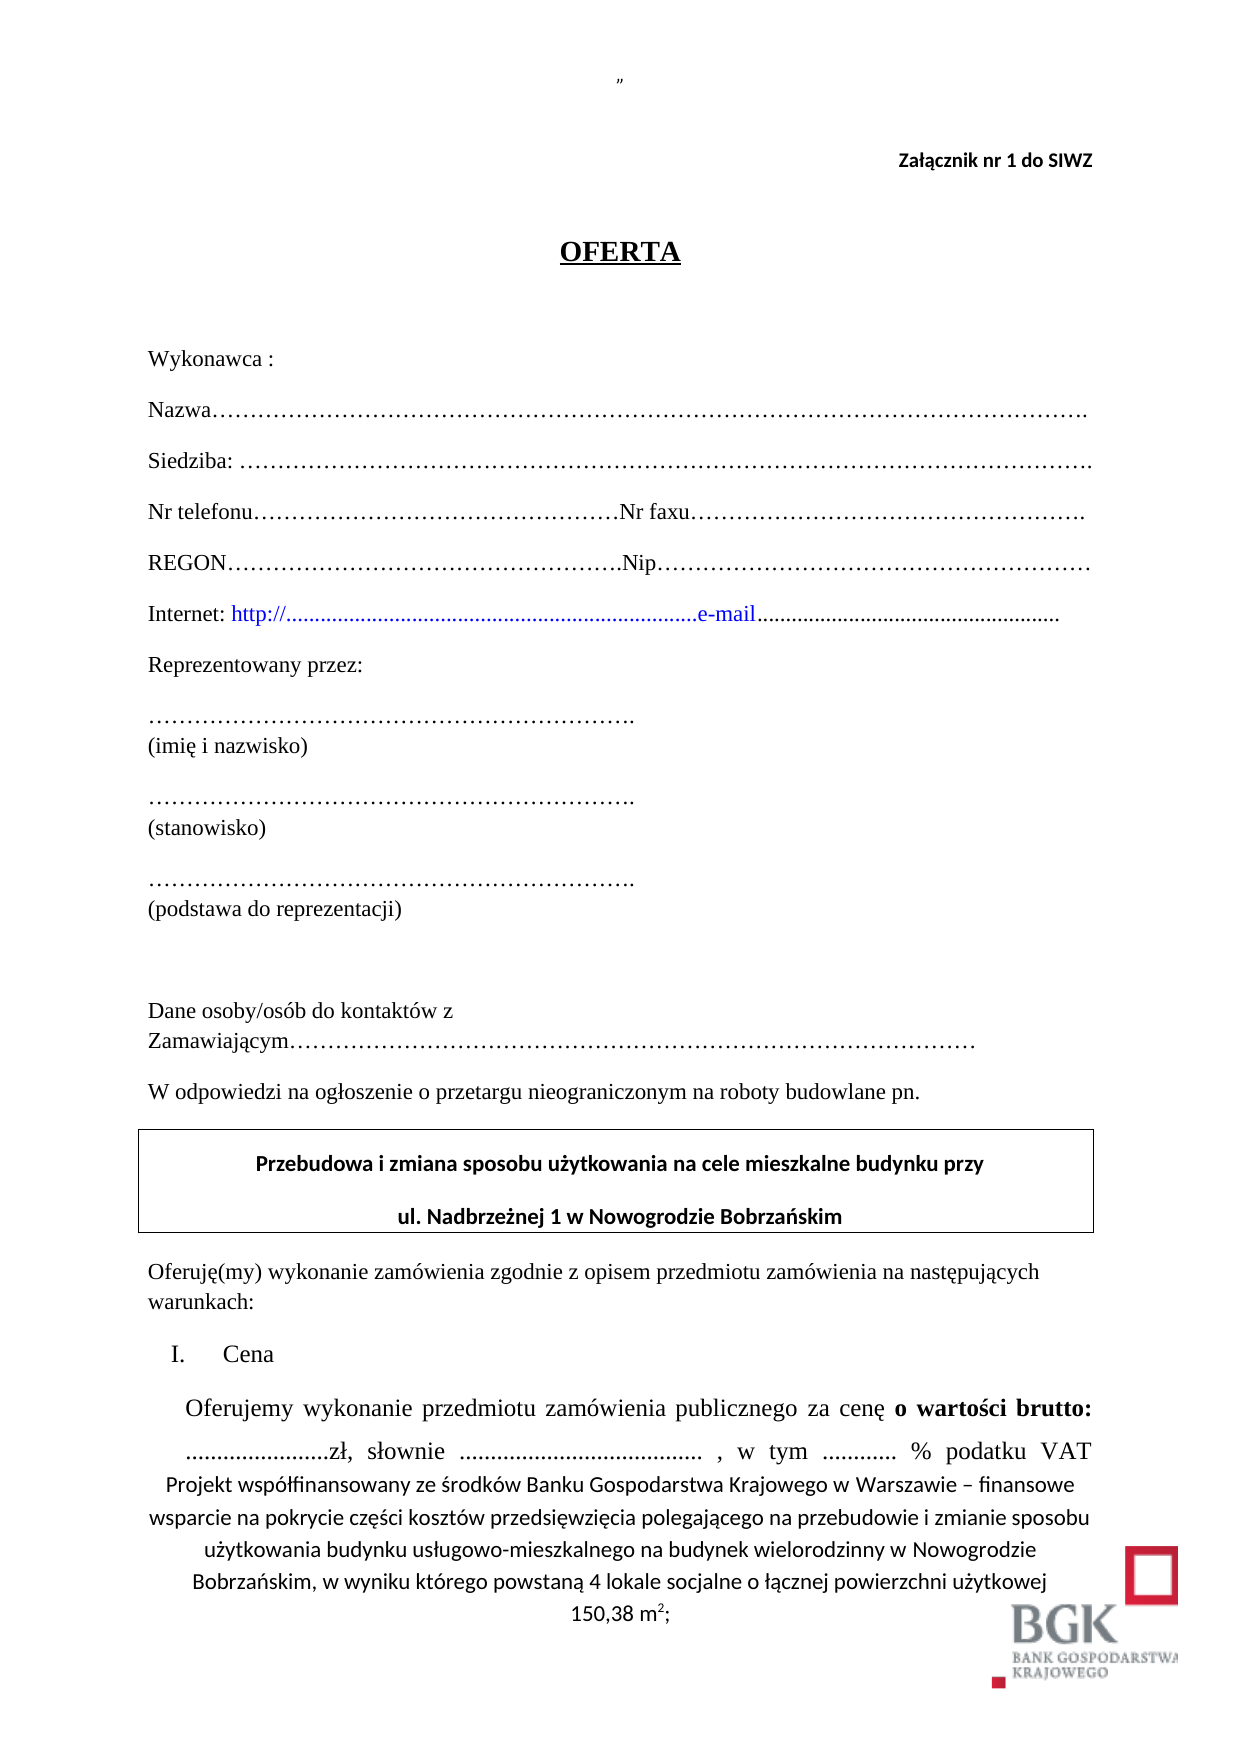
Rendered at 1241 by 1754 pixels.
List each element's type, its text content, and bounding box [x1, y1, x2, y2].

text Siedziba: …………………………………………………………………………………………………. [148, 447, 1093, 473]
text REGON…………………………………………….Nip………………………………………………… [148, 549, 1093, 575]
picture [991, 1546, 1178, 1689]
text Reprezentowany przez: [148, 651, 1093, 677]
text Przebudowa i zmiana sposobu użytkowania na cele mieszkalne budynku przy [139, 1130, 1093, 1177]
text OFERTA [148, 234, 1093, 268]
text Nr telefonu…………………………………………Nr faxu……………………………………………. [148, 498, 1093, 524]
text ………………………………………………………. (stanowisko) [148, 783, 1093, 840]
text Internet: http://........................................................................e-mail..................................................... [148, 600, 1093, 626]
text Załącznik nr 1 do SIWZ [148, 148, 1093, 173]
text ………………………………………………………. (podstawa do reprezentacji) [148, 864, 1093, 921]
text ul. Nadbrzeżnej 1 w Nowogrodzie Bobrzańskim [139, 1182, 1093, 1232]
text W odpowiedzi na ogłoszenie o przetargu nieograniczonym na roboty budowlane pn. [148, 1078, 1093, 1104]
text Dane osoby/osób do kontaktów z Zamawiającym……………………………………………………………………………… [148, 997, 1093, 1053]
text ………………………………………………………. (imię i nazwisko) [148, 702, 1093, 759]
text Nazwa……………………………………………………………………………………………………. [148, 396, 1093, 422]
list Cena [185, 1339, 1093, 1368]
text Oferuję(my) wykonanie zamówienia zgodnie z opisem przedmiotu zamówienia na następujących warunkach: [148, 1258, 1093, 1315]
text Wykonawca : [148, 345, 1093, 371]
